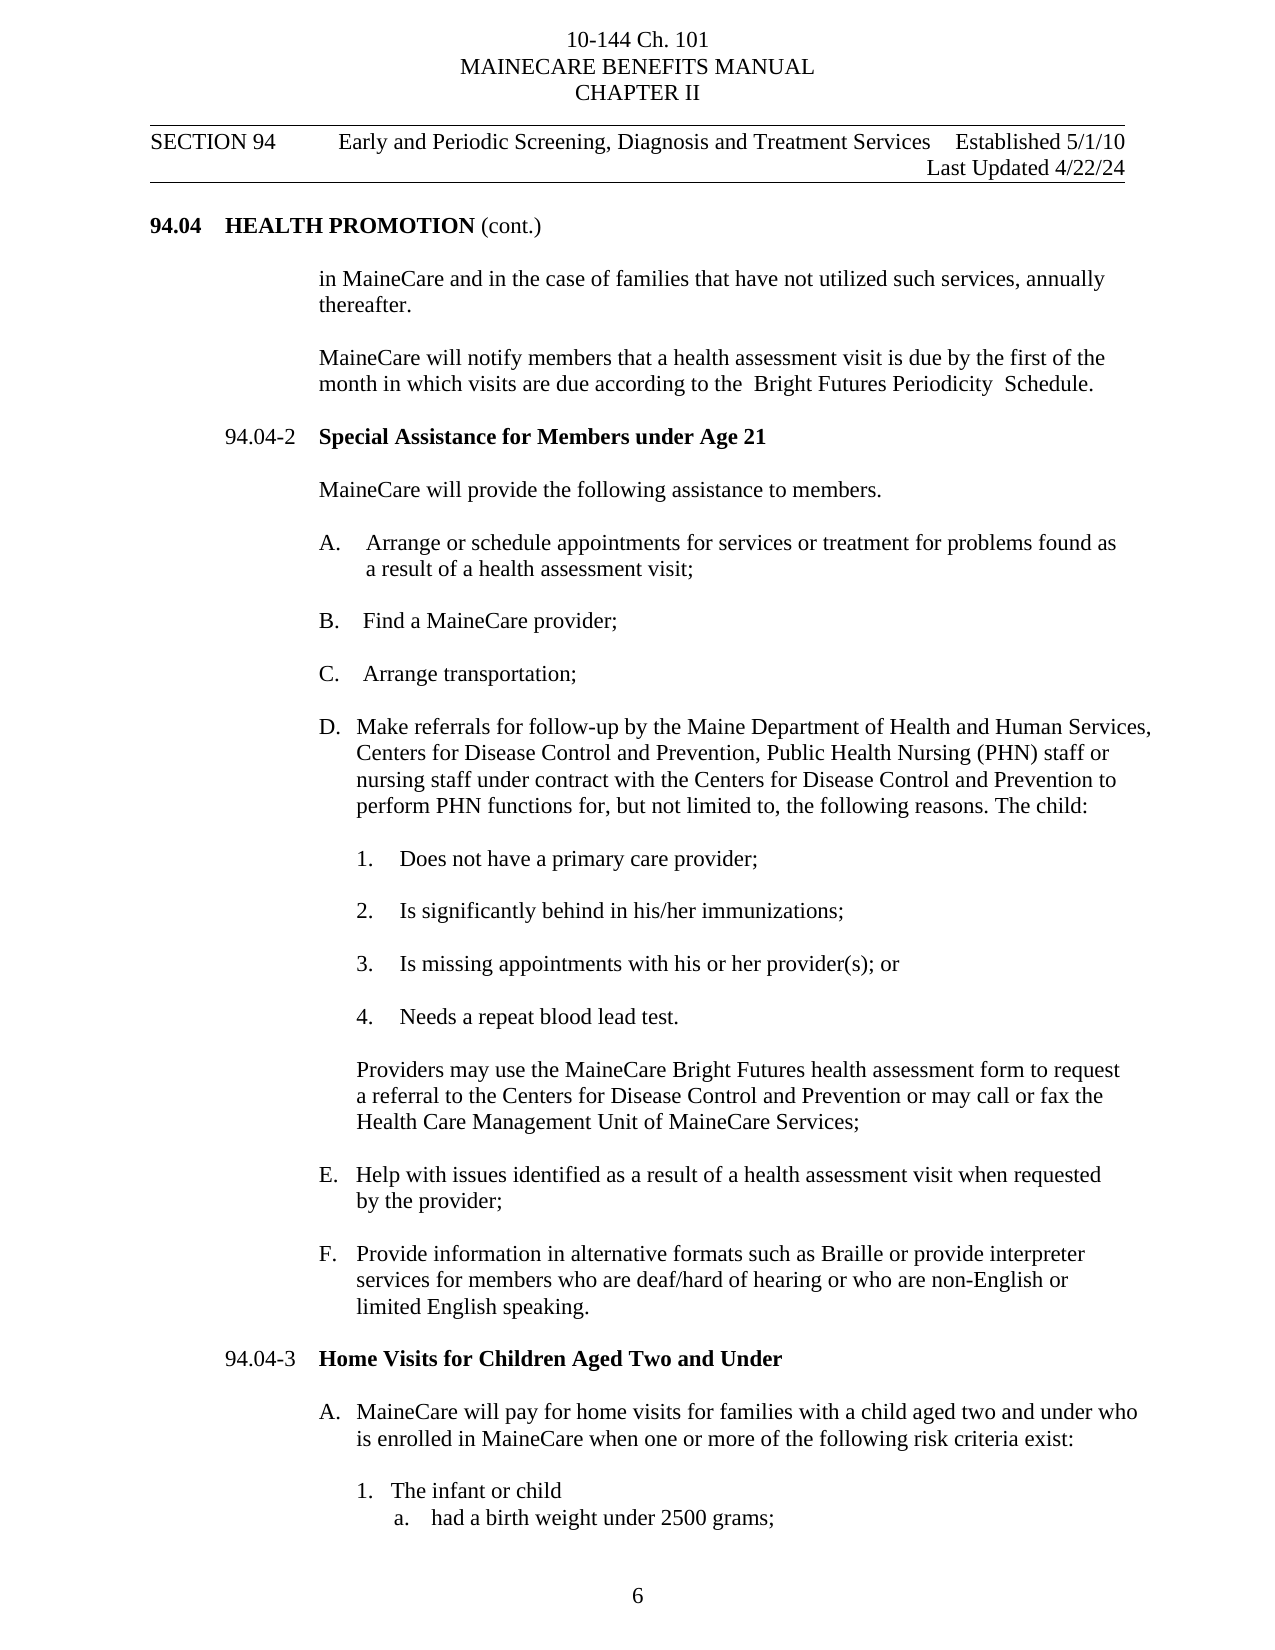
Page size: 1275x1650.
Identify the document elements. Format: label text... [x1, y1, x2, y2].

text A. MaineCare will pay for home visits for families with a child aged two and under who is enrolled in MaineCare when one or more of the following risk criteria exist: [319, 1398, 1144, 1451]
list had a birth weight under 2500 grams; [394, 1504, 1125, 1530]
text F. Provide information in alternative formats such as Braille or provide interpreter services for members who are deaf/hard of hearing or who are non-English or limited English speaking. [319, 1240, 1125, 1319]
text C. Arrange transportation; [150, 660, 1125, 687]
text Providers may use the MaineCare Bright Futures health assessment form to request a referral to the Centers for Disease Control and Prevention or may call or fax the Health Care Management Unit of MaineCare Services; [356, 1056, 1134, 1135]
text 3. Is missing appointments with his or her provider(s); or [356, 950, 1125, 977]
text MaineCare will provide the following assistance to members. [150, 476, 1125, 502]
text 94.04 HEALTH PROMOTION (cont.) [150, 212, 1125, 239]
text 4. Needs a repeat blood lead test. [356, 1003, 1125, 1029]
text MaineCare will notify members that a health assessment visit is due by the first of the month in which visits are due according to the Bright Futures Periodicity Schedule. [150, 344, 1125, 397]
text E. Help with issues identified as a result of a health assessment visit when requested by the provider; [319, 1161, 1125, 1214]
text 1. Does not have a primary care provider; [356, 845, 1125, 871]
text in MaineCare and in the case of families that have not utilized such services, annually thereafter. [319, 265, 1125, 318]
text B. Find a MaineCare provider; [150, 608, 1125, 634]
text 94.04-3 Home Visits for Children Aged Two and Under [225, 1346, 1125, 1372]
text A. Arrange or schedule appointments for services or treatment for problems found as a result of a health assessment visit; [300, 528, 1125, 581]
text 1. The infant or child [356, 1477, 1125, 1504]
text 94.04-2 Special Assistance for Members under Age 21 [225, 423, 1125, 449]
text 2. Is significantly behind in his/her immunizations; [356, 897, 1125, 924]
text D. Make referrals for follow-up by the Maine Department of Health and Human Services, Centers for Disease Control and Prevention, Public Health Nursing (PHN) staff or nursing staff under contract with the Centers for Disease Control and Prevention to perform PHN functions for, but not limited to, the following reasons. The child: [319, 713, 1181, 818]
